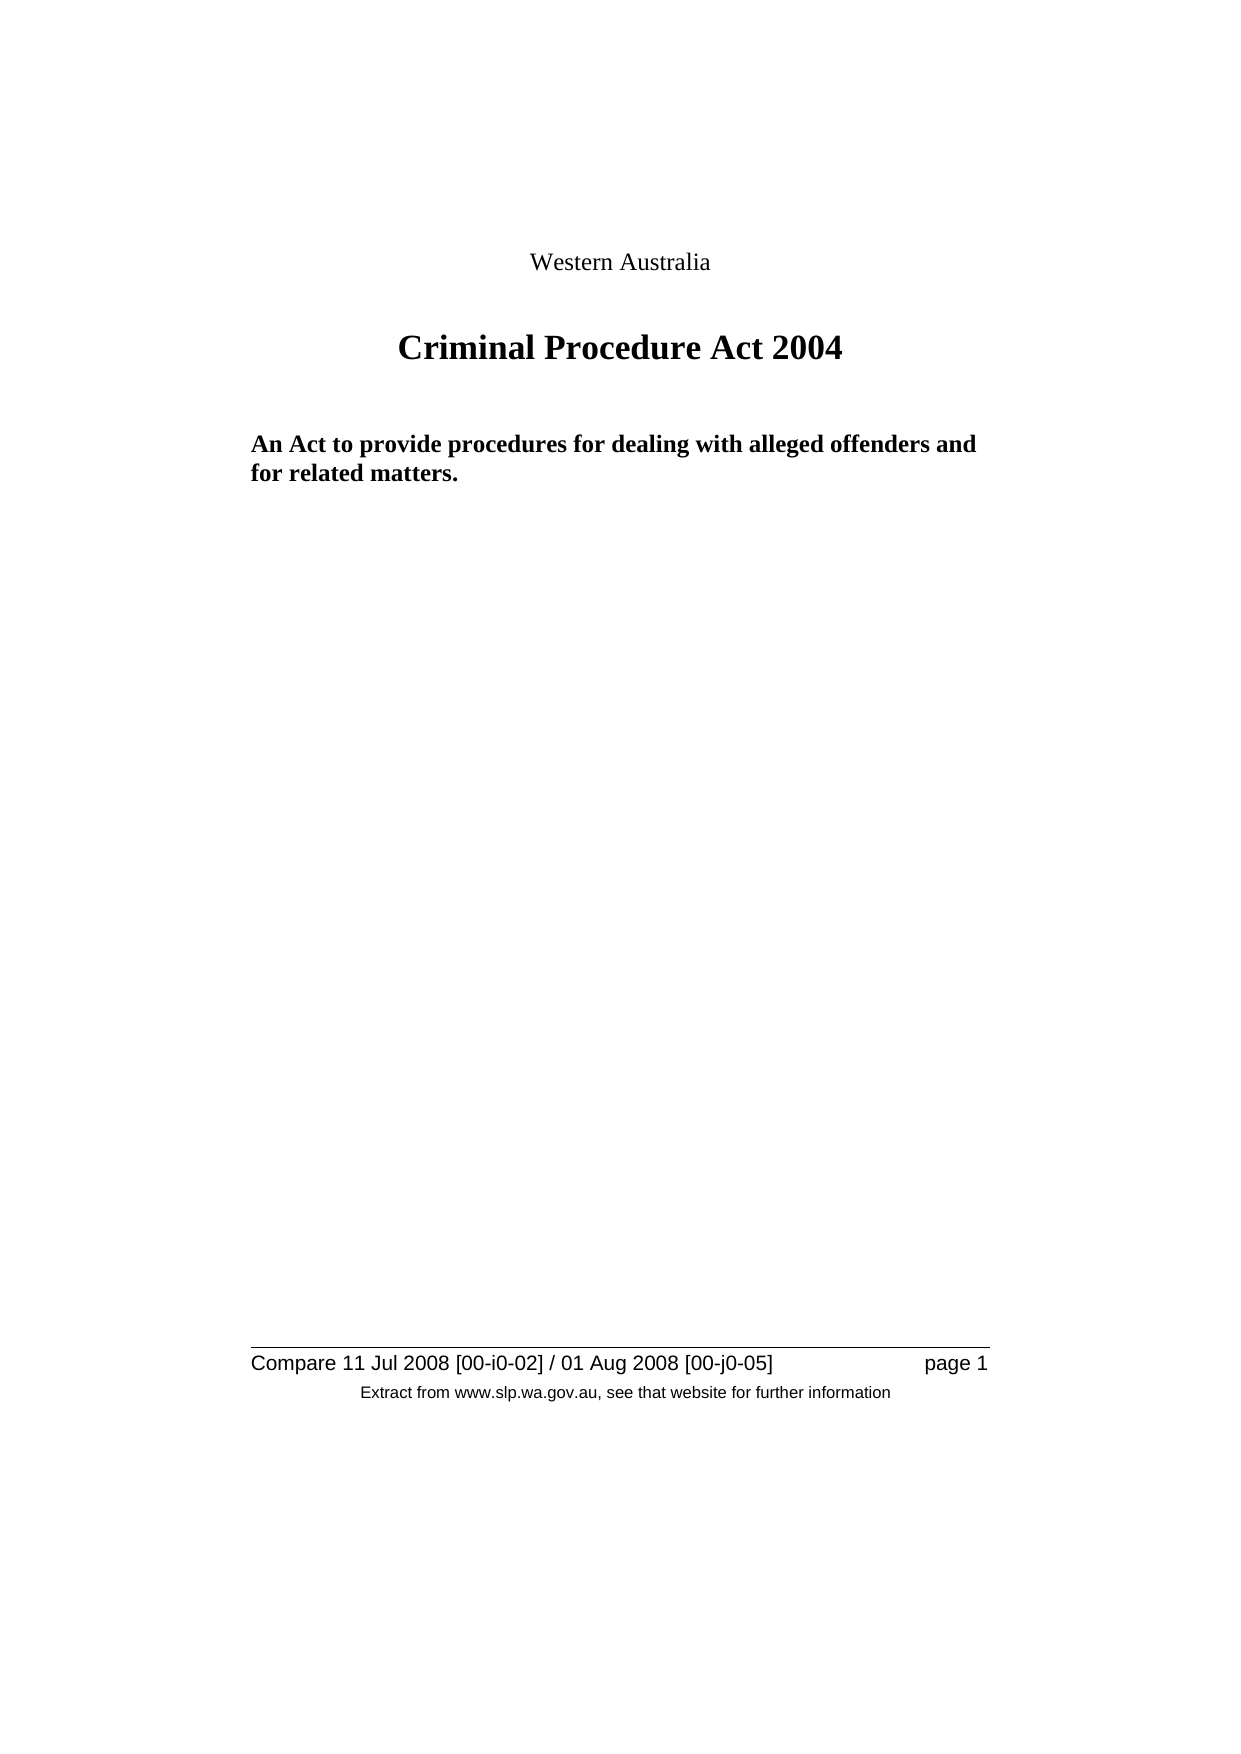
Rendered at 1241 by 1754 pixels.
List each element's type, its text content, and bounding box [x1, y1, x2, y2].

text Criminal Procedure Act 2004 [251, 326, 990, 367]
text Western Australia [251, 247, 990, 276]
title An Act to provide procedures for dealing with alleged offenders and for related matters. [251, 429, 990, 487]
